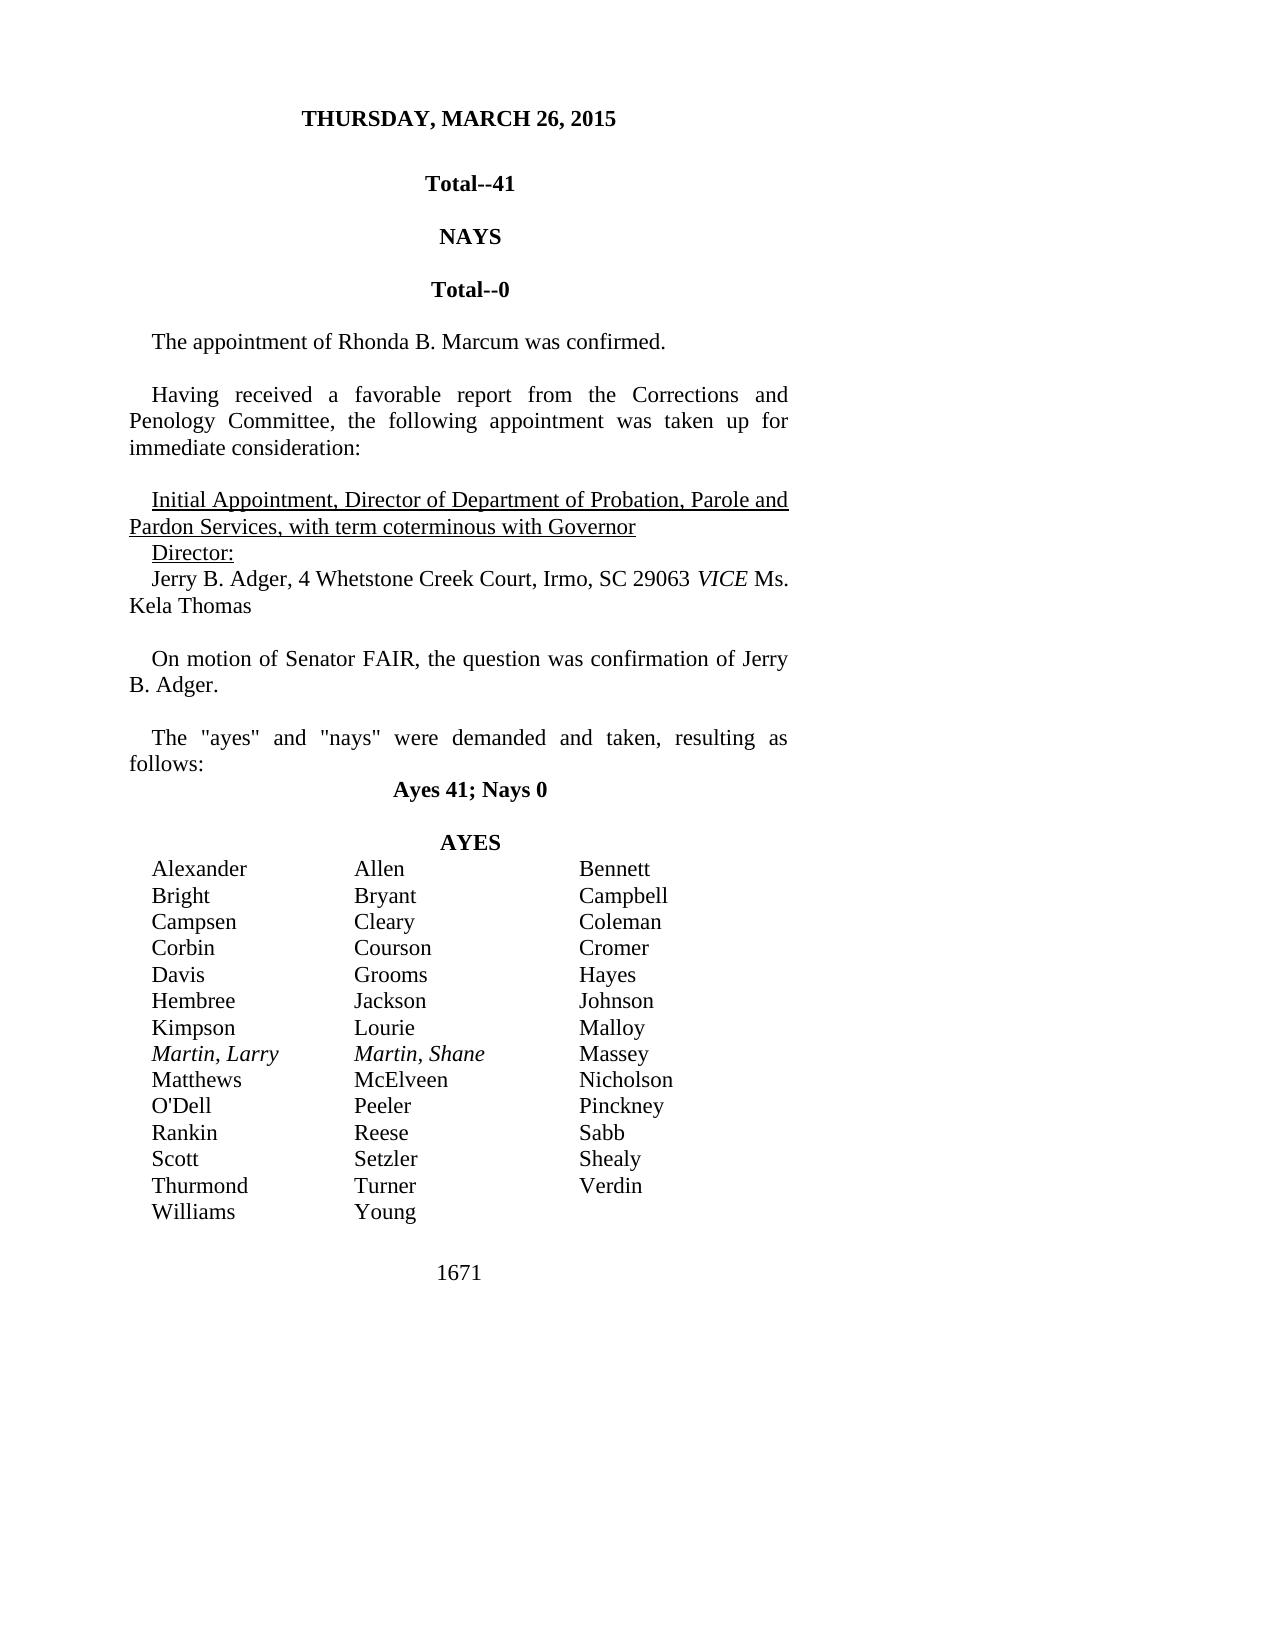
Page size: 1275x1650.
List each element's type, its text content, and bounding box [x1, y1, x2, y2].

text Campsen Cleary Coleman [129, 908, 789, 934]
text Hembree Jackson Johnson [129, 987, 789, 1013]
text Matthews McElveen Nicholson [129, 1066, 789, 1093]
text Scott Setzler Shealy [129, 1145, 789, 1172]
text NAYS [129, 223, 789, 249]
text AYES [129, 829, 789, 855]
text Kimpson Lourie Malloy [129, 1013, 789, 1040]
text Thurmond Turner Verdin [129, 1172, 789, 1198]
text Total--41 [129, 170, 789, 197]
text On motion of Senator FAIR, the question was confirmation of Jerry B. Adger. [129, 644, 789, 697]
text Ayes 41; Nays 0 [129, 776, 789, 803]
text Rankin Reese Sabb [129, 1119, 789, 1145]
text Bright Bryant Campbell [129, 882, 789, 908]
text Initial Appointment, Director of Department of Probation, Parole and Pardon Services, with term coterminous with Governor [129, 486, 789, 539]
text Jerry B. Adger, 4 Whetstone Creek Court, Irmo, SC 29063 VICE Ms. Kela Thomas [129, 566, 789, 618]
text Corbin Courson Cromer [129, 934, 789, 961]
text The "ayes" and "nays" were demanded and taken, resulting as follows: [129, 724, 789, 776]
text Davis Grooms Hayes [129, 961, 789, 987]
text Total--0 [129, 276, 789, 302]
text O'Dell Peeler Pinckney [129, 1093, 789, 1119]
text The appointment of Rhonda B. Marcum was confirmed. [129, 328, 789, 355]
text Director: [129, 539, 789, 566]
text Having received a favorable report from the Corrections and Penology Committee, the following appointment was taken up for immediate consideration: [129, 381, 789, 460]
text Martin, Larry Martin, Shane Massey [129, 1040, 789, 1066]
text Alexander Allen Bennett [129, 855, 789, 882]
text Williams Young [129, 1198, 789, 1224]
